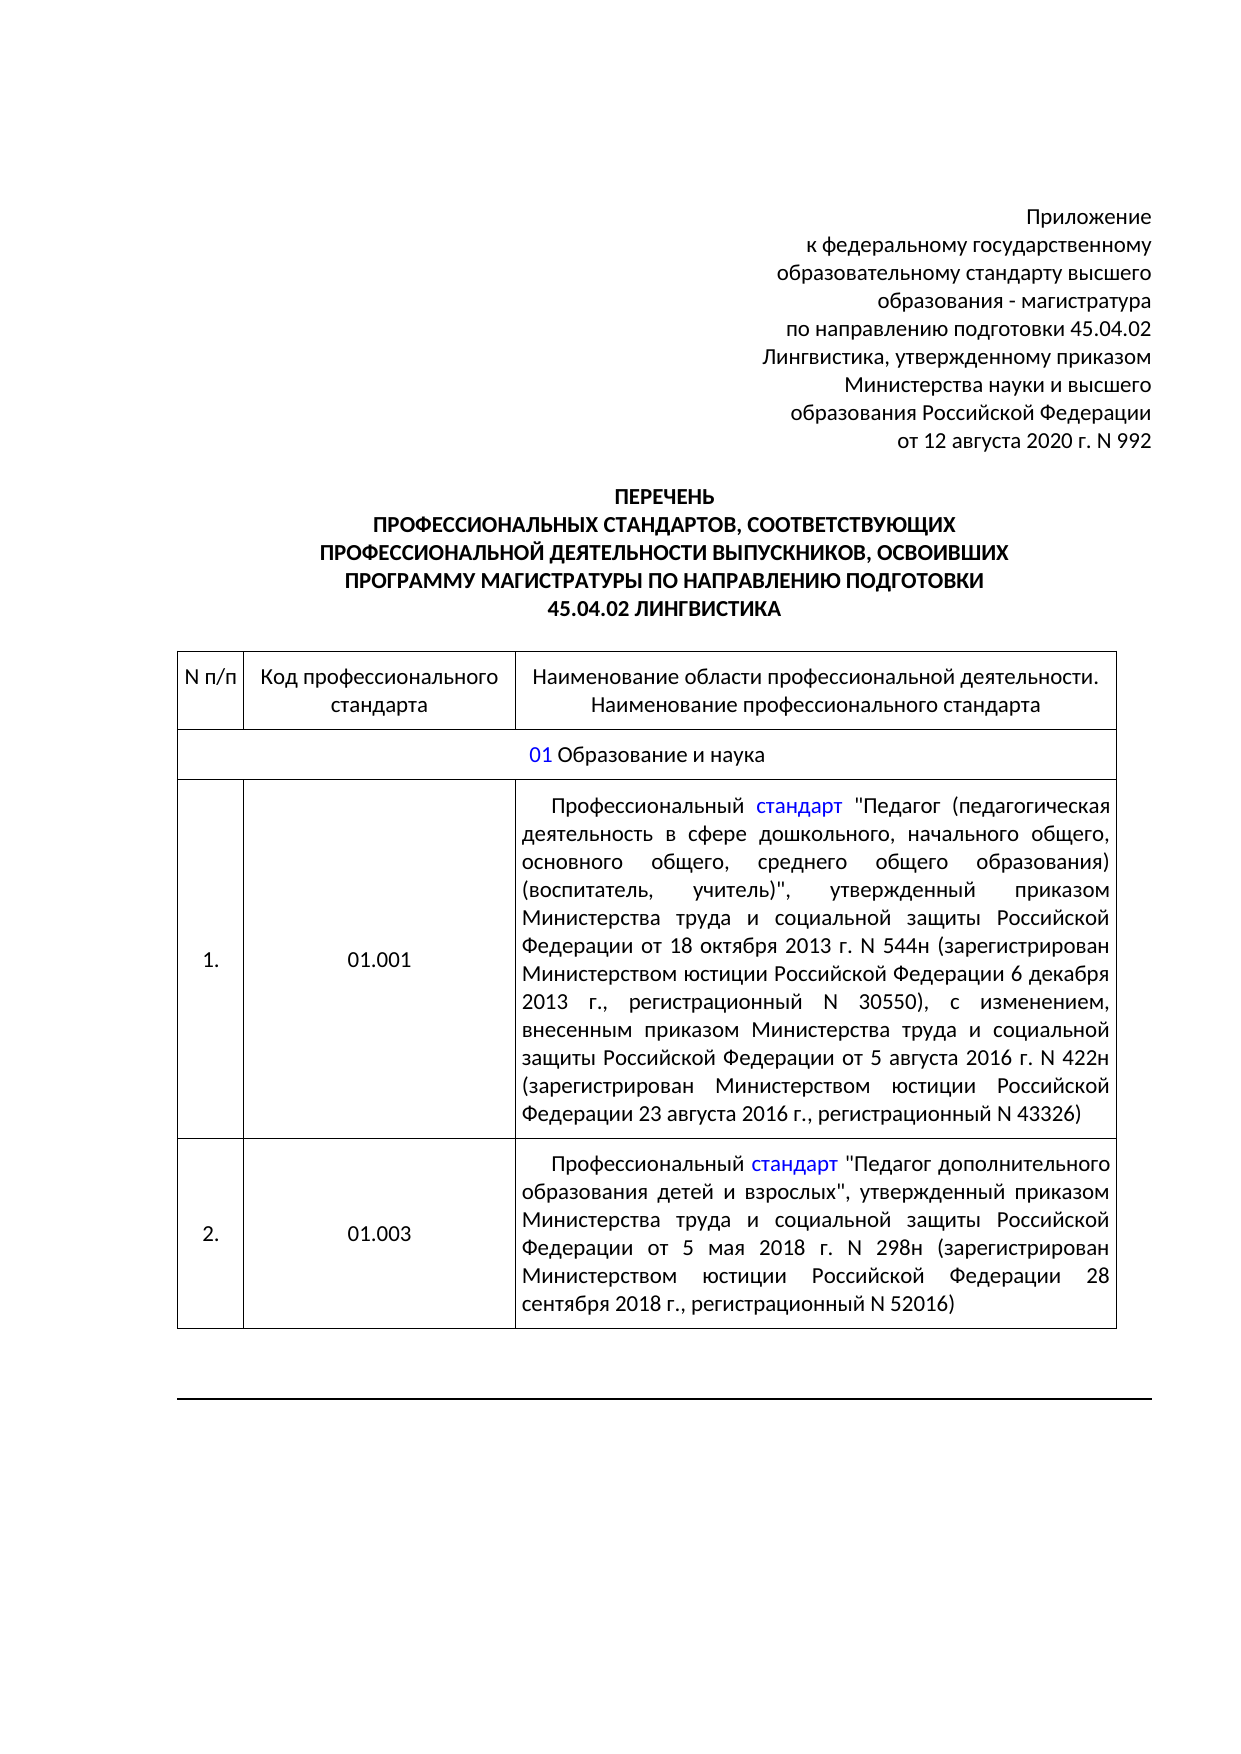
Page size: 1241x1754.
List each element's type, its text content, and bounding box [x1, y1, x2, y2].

text к федеральному государственному [177, 230, 1152, 258]
title 45.04.02 ЛИНГВИСТИКА [177, 594, 1152, 622]
text Приложение [177, 202, 1152, 230]
table_cell 01.003 [244, 1139, 515, 1328]
table_cell 1. [178, 780, 243, 1138]
title ПРОФЕССИОНАЛЬНЫХ СТАНДАРТОВ, СООТВЕТСТВУЮЩИХ [177, 510, 1152, 538]
text Лингвистика, утвержденному приказом [177, 342, 1152, 370]
text образования - магистратура [177, 286, 1152, 314]
table_cell Профессиональный стандарт "Педагог дополнительного образования детей и взрослых", утвержденный приказом Министерства труда и социальной защиты Российской Федерации от 5 мая 2018 г. N 298н (зарегистрирован Министерством юстиции Российской Федерации 28 сентября 2018 г., регистрационный N 52016) [516, 1139, 1116, 1328]
table_cell 2. [178, 1139, 243, 1328]
text образования Российской Федерации [177, 398, 1152, 426]
table_cell 01.001 [244, 780, 515, 1138]
text от 12 августа 2020 г. N 992 [177, 426, 1152, 454]
text по направлению подготовки 45.04.02 [177, 314, 1152, 342]
title ПЕРЕЧЕНЬ [177, 482, 1152, 510]
text Министерства науки и высшего [177, 370, 1152, 398]
text образовательному стандарту высшего [177, 258, 1152, 286]
table_header Код профессионального стандарта [244, 652, 515, 729]
title ПРОГРАММУ МАГИСТРАТУРЫ ПО НАПРАВЛЕНИЮ ПОДГОТОВКИ [177, 566, 1152, 594]
table_cell Профессиональный стандарт "Педагог (педагогическая деятельность в сфере дошкольного, начального общего, основного общего, среднего общего образования) (воспитатель, учитель)", утвержденный приказом Министерства труда и социальной защиты Российской Федерации от 18 октября 2013 г. N 544н (зарегистрирован Министерством юстиции Российской Федерации 6 декабря 2013 г., регистрационный N 30550), с изменением, внесенным приказом Министерства труда и социальной защиты Российской Федерации от 5 августа 2016 г. N 422н (зарегистрирован Министерством юстиции Российской Федерации 23 августа 2016 г., регистрационный N 43326) [516, 780, 1116, 1138]
title ПРОФЕССИОНАЛЬНОЙ ДЕЯТЕЛЬНОСТИ ВЫПУСКНИКОВ, ОСВОИВШИХ [177, 538, 1152, 566]
table_header N п/п [178, 652, 243, 729]
table_header Наименование области профессиональной деятельности. Наименование профессионального стандарта [516, 652, 1116, 729]
table_cell 01 Образование и наука [178, 730, 1116, 779]
